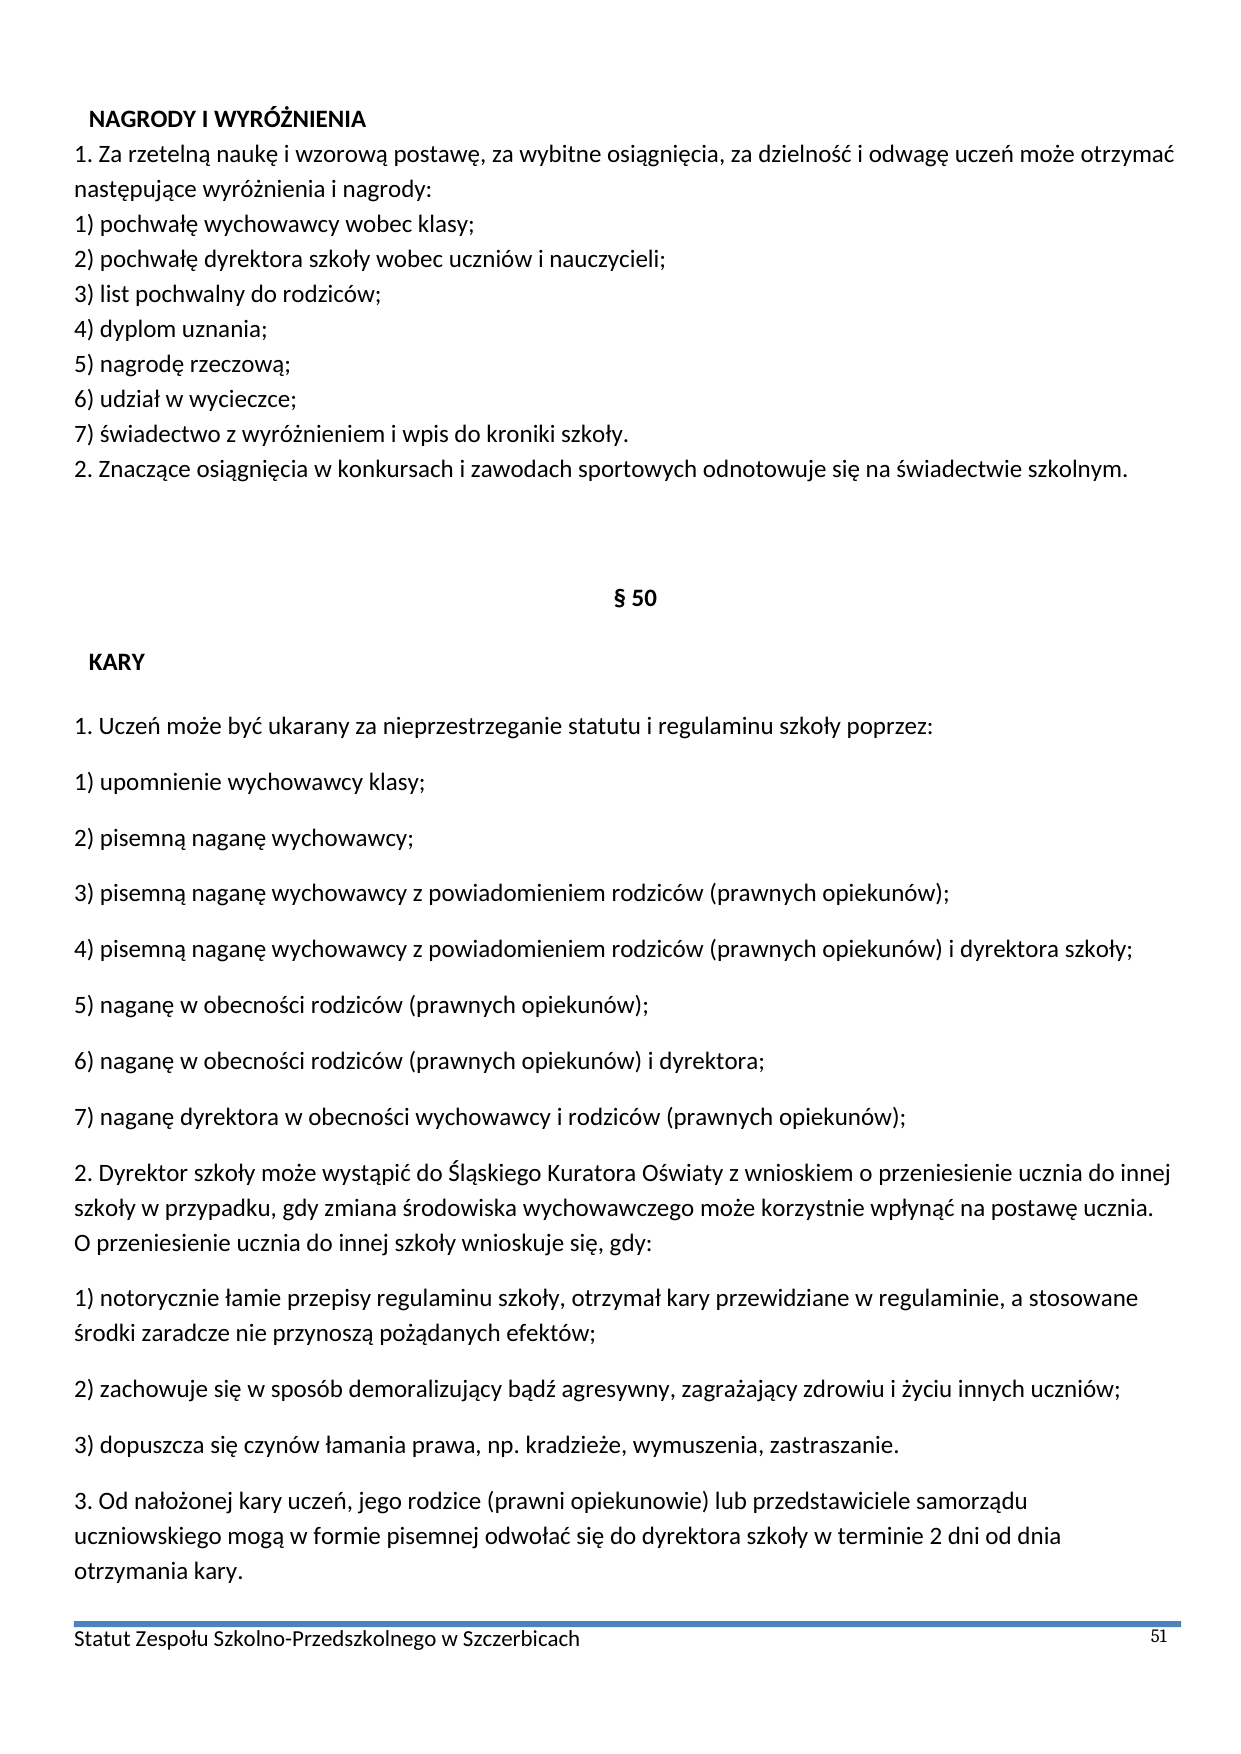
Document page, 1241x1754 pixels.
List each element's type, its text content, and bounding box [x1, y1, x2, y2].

text 7) naganę dyrektora w obecności wychowawcy i rodziców (prawnych opiekunów); [74, 1101, 1181, 1131]
text 3) dopuszcza się czynów łamania prawa, np. kradzieże, wymuszenia, zastraszanie. [74, 1429, 1181, 1460]
text 5) nagrodę rzeczową; [74, 348, 1181, 379]
text 3) pisemną naganę wychowawcy z powiadomieniem rodziców (prawnych opiekunów); [74, 878, 1181, 908]
text 1. Za rzetelną naukę i wzorową postawę, za wybitne osiągnięcia, za dzielność i odwagę uczeń może otrzymać następujące wyróżnienia i nagrody: [74, 138, 1181, 204]
text KARY [89, 646, 1181, 676]
text 1. Uczeń może być ukarany za nieprzestrzeganie statutu i regulaminu szkoły poprzez: [74, 710, 1181, 741]
text 2) pisemną naganę wychowawcy; [74, 822, 1181, 852]
text NAGRODY I WYRÓŻNIENIA [89, 103, 1181, 134]
text 2. Znaczące osiągnięcia w konkursach i zawodach sportowych odnotowuje się na świadectwie szkolnym. [74, 453, 1181, 484]
text 1) pochwałę wychowawcy wobec klasy; [74, 208, 1181, 239]
text 3. Od nałożonej kary uczeń, jego rodzice (prawni opiekunowie) lub przedstawiciele samorządu uczniowskiego mogą w formie pisemnej odwołać się do dyrektora szkoły w terminie 2 dni od dnia otrzymania kary. [74, 1485, 1181, 1586]
text 6) udział w wycieczce; [74, 383, 1181, 414]
text 3) list pochwalny do rodziców; [74, 278, 1181, 309]
text 4) pisemną naganę wychowawcy z powiadomieniem rodziców (prawnych opiekunów) i dyrektora szkoły; [74, 933, 1181, 964]
text 7) świadectwo z wyróżnieniem i wpis do kroniki szkoły. [74, 418, 1181, 449]
text 1) notorycznie łamie przepisy regulaminu szkoły, otrzymał kary przewidziane w regulaminie, a stosowane środki zaradcze nie przynoszą pożądanych efektów; [74, 1283, 1181, 1348]
text 2) pochwałę dyrektora szkoły wobec uczniów i nauczycieli; [74, 243, 1181, 274]
text 1) upomnienie wychowawcy klasy; [74, 766, 1181, 796]
text 2) zachowuje się w sposób demoralizujący bądź agresywny, zagrażający zdrowiu i życiu innych uczniów; [74, 1373, 1181, 1404]
text 4) dyplom uznania; [74, 313, 1181, 344]
text § 50 [89, 582, 1181, 612]
text 5) naganę w obecności rodziców (prawnych opiekunów); [74, 989, 1181, 1020]
text 6) naganę w obecności rodziców (prawnych opiekunów) i dyrektora; [74, 1045, 1181, 1076]
text 2. Dyrektor szkoły może wystąpić do Śląskiego Kuratora Oświaty z wnioskiem o przeniesienie ucznia do innej szkoły w przypadku, gdy zmiana środowiska wychowawczego może korzystnie wpłynąć na postawę ucznia. O przeniesienie ucznia do innej szkoły wnioskuje się, gdy: [74, 1157, 1181, 1257]
